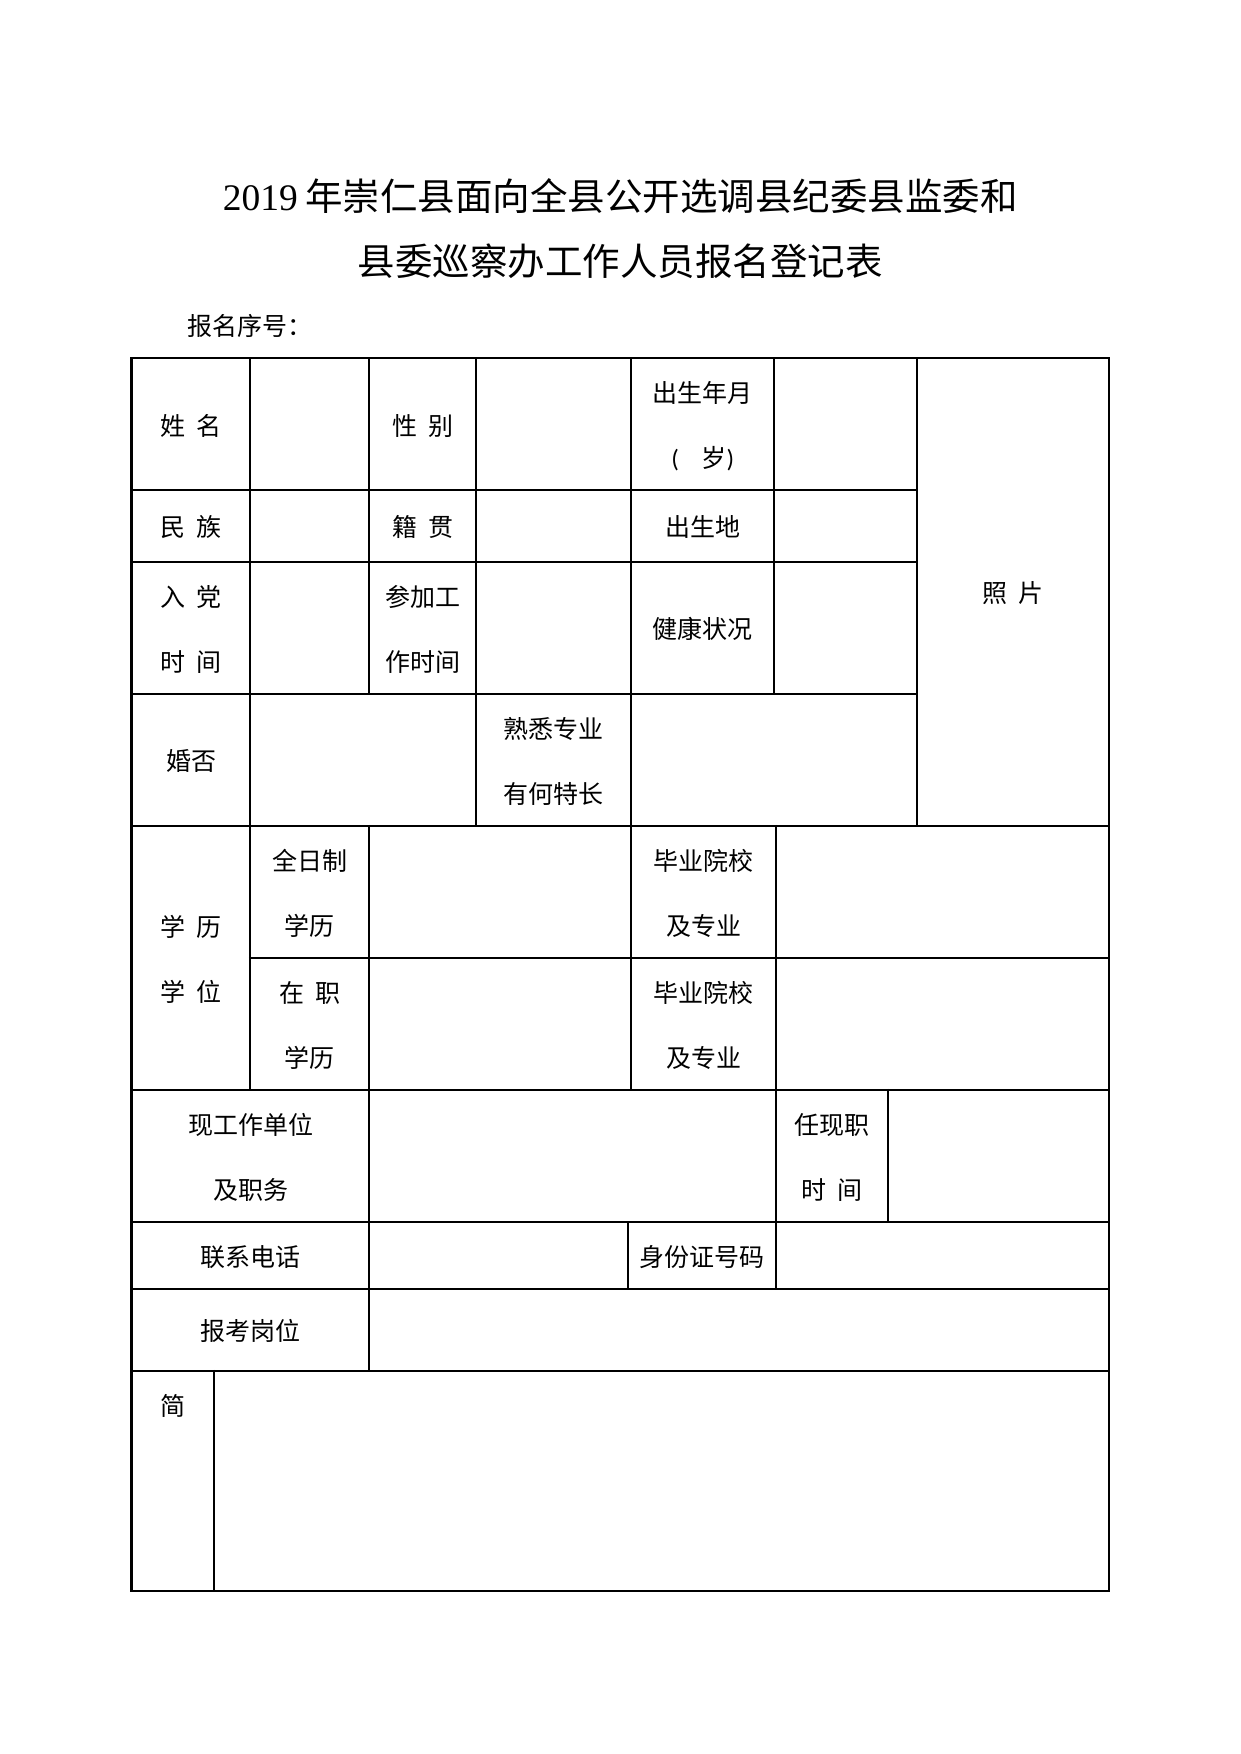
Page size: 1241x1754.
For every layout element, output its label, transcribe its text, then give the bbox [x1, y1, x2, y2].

text 报名序号： [187, 292, 1053, 357]
text 县委巡察办工作人员报名登记表 [187, 227, 1053, 292]
table_cell 身份证号码 [629, 1223, 775, 1288]
table_cell [777, 1223, 1108, 1288]
table_cell [251, 563, 368, 693]
table_cell 报考岗位 [133, 1290, 368, 1370]
table_cell 在 职 学历 [251, 959, 368, 1089]
table_cell [775, 563, 916, 693]
table_header [251, 359, 368, 489]
table_cell 现工作单位 及职务 [133, 1091, 368, 1221]
table_cell 出生地 [632, 491, 773, 561]
table_cell 入 党 时 间 [133, 563, 249, 693]
table_cell [370, 1091, 775, 1221]
table_cell [370, 1223, 627, 1288]
table_cell [477, 563, 630, 693]
table_header [775, 359, 916, 489]
table_cell [777, 959, 1108, 1089]
text 2019年崇仁县面向全县公开选调县纪委县监委和 [187, 162, 1053, 227]
table_cell 学 历 学 位 [133, 827, 249, 1089]
table_header 姓 名 [133, 359, 249, 489]
table_cell 熟悉专业 有何特长 [477, 695, 630, 825]
table_cell [632, 695, 916, 825]
table_cell 毕业院校 及专业 [632, 827, 775, 957]
table_cell [370, 1290, 1108, 1370]
table_cell 全日制学历 [251, 827, 368, 957]
table_cell 婚否 [133, 695, 249, 825]
table_header [477, 359, 630, 489]
table_cell 民 族 [133, 491, 249, 561]
table_header 出生年月 ( 岁) [632, 359, 773, 489]
table_cell [370, 827, 630, 957]
table_cell 简 历 [133, 1372, 213, 1590]
table_cell [370, 959, 630, 1089]
table_cell [889, 1091, 1108, 1221]
table_cell [775, 491, 916, 561]
table_cell 健康状况 [632, 563, 773, 693]
table_cell 任现职时 间 [777, 1091, 887, 1221]
table_cell 参加工作时间 [370, 563, 475, 693]
table_cell [251, 491, 368, 561]
table_cell [777, 827, 1108, 957]
table_cell [215, 1372, 1108, 1590]
table_cell 联系电话 [133, 1223, 368, 1288]
table_header 性 别 [370, 359, 475, 489]
table_cell 毕业院校 及专业 [632, 959, 775, 1089]
table_cell [251, 695, 475, 825]
table_cell 籍 贯 [370, 491, 475, 561]
table_cell [477, 491, 630, 561]
table_header 照 片 [918, 359, 1108, 825]
